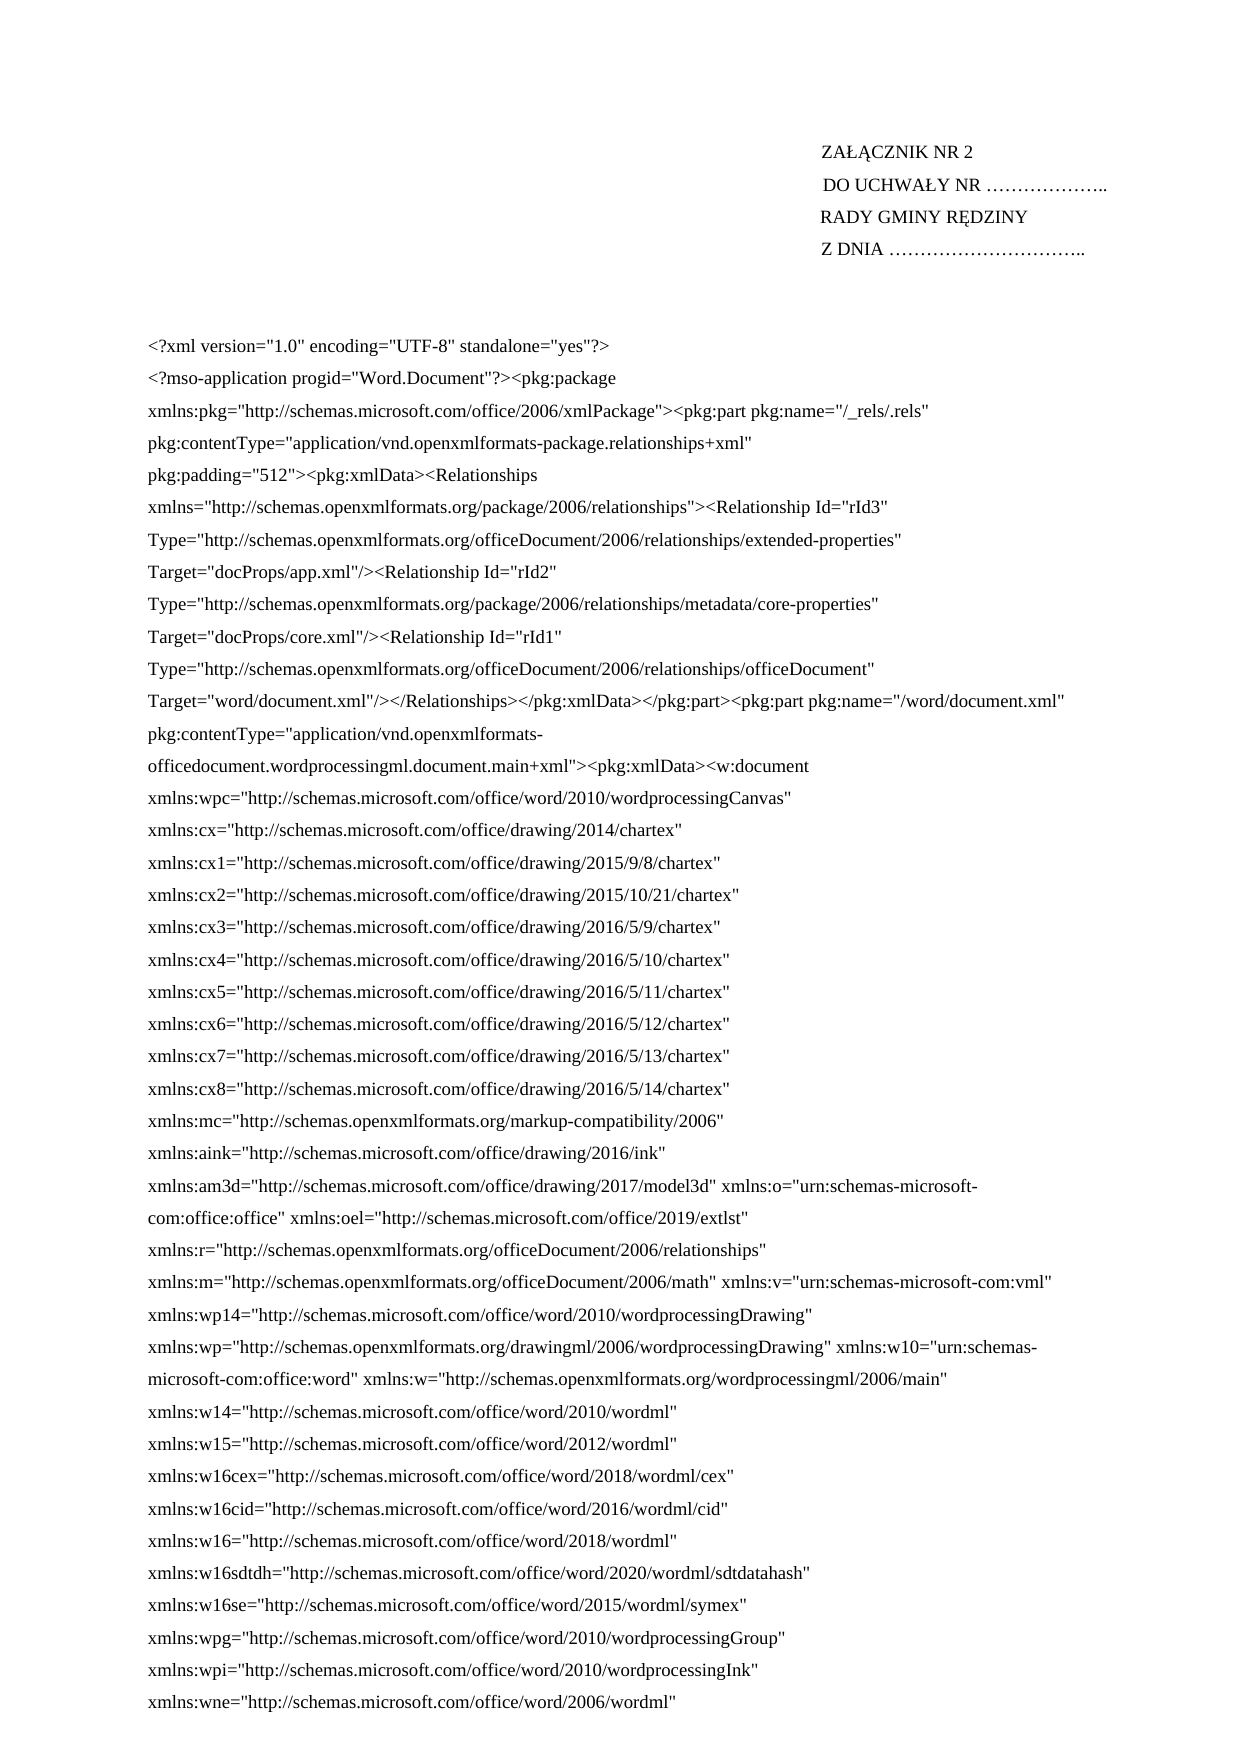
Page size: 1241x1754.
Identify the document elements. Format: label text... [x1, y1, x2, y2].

text <?mso-application progid="Word.Document"?><pkg:package xmlns:pkg="http://schemas.microsoft.com/office/2006/xmlPackage"><pkg:part pkg:name="/_rels/.rels" pkg:contentType="application/vnd.openxmlformats-package.relationships+xml" pkg:padding="512"><pkg:xmlData><Relationships xmlns="http://schemas.openxmlformats.org/package/2006/relationships"><Relationship Id="rId3" Type="http://schemas.openxmlformats.org/officeDocument/2006/relationships/extended-properties" Target="docProps/app.xml"/><Relationship Id="rId2" Type="http://schemas.openxmlformats.org/package/2006/relationships/metadata/core-properties" Target="docProps/core.xml"/><Relationship Id="rId1" Type="http://schemas.openxmlformats.org/officeDocument/2006/relationships/officeDocument" Target="word/document.xml"/></Relationships></pkg:xmlData></pkg:part><pkg:part pkg:name="/word/document.xml" pkg:contentType="application/vnd.openxmlformats- [148, 367, 1107, 744]
text RADY GMINY RĘDZINY [148, 206, 1107, 227]
text officedocument.wordprocessingml.document.main+xml"><pkg:xmlData><w:document xmlns:wpc="http://schemas.microsoft.com/office/word/2010/wordprocessingCanvas" xmlns:cx="http://schemas.microsoft.com/office/drawing/2014/chartex" xmlns:cx1="http://schemas.microsoft.com/office/drawing/2015/9/8/chartex" xmlns:cx2="http://schemas.microsoft.com/office/drawing/2015/10/21/chartex" xmlns:cx3="http://schemas.microsoft.com/office/drawing/2016/5/9/chartex" xmlns:cx4="http://schemas.microsoft.com/office/drawing/2016/5/10/chartex" xmlns:cx5="http://schemas.microsoft.com/office/drawing/2016/5/11/chartex" xmlns:cx6="http://schemas.microsoft.com/office/drawing/2016/5/12/chartex" xmlns:cx7="http://schemas.microsoft.com/office/drawing/2016/5/13/chartex" xmlns:cx8="http://schemas.microsoft.com/office/drawing/2016/5/14/chartex" xmlns:mc="http://schemas.openxmlformats.org/markup-compatibility/2006" xmlns:aink="http://schemas.microsoft.com/office/drawing/2016/ink" xmlns:am3d="http://schemas.microsoft.com/office/drawing/2017/model3d" xmlns:o="urn:schemas-microsoft-com:office:office" xmlns:oel="http://schemas.microsoft.com/office/2019/extlst" [148, 755, 1107, 1228]
text DO UCHWAŁY NR ……………….. [148, 173, 1107, 195]
text Z DNIA ………………………….. [148, 238, 1107, 260]
text ZAŁĄCZNIK NR 2 [664, 141, 1107, 163]
text <?xml version="1.0" encoding="UTF-8" standalone="yes"?> [148, 335, 1107, 357]
text xmlns:r="http://schemas.openxmlformats.org/officeDocument/2006/relationships" xmlns:m="http://schemas.openxmlformats.org/officeDocument/2006/math" xmlns:v="urn:schemas-microsoft-com:vml" xmlns:wp14="http://schemas.microsoft.com/office/word/2010/wordprocessingDrawing" xmlns:wp="http://schemas.openxmlformats.org/drawingml/2006/wordprocessingDrawing" xmlns:w10="urn:schemas-microsoft-com:office:word" xmlns:w="http://schemas.openxmlformats.org/wordprocessingml/2006/main" xmlns:w14="http://schemas.microsoft.com/office/word/2010/wordml" xmlns:w15="http://schemas.microsoft.com/office/word/2012/wordml" xmlns:w16cex="http://schemas.microsoft.com/office/word/2018/wordml/cex" xmlns:w16cid="http://schemas.microsoft.com/office/word/2016/wordml/cid" xmlns:w16="http://schemas.microsoft.com/office/word/2018/wordml" xmlns:w16sdtdh="http://schemas.microsoft.com/office/word/2020/wordml/sdtdatahash" xmlns:w16se="http://schemas.microsoft.com/office/word/2015/wordml/symex" xmlns:wpg="http://schemas.microsoft.com/office/word/2010/wordprocessingGroup" xmlns:wpi="http://schemas.microsoft.com/office/word/2010/wordprocessingInk" xmlns:wne="http://schemas.microsoft.com/office/word/2006/wordml" [148, 1239, 1107, 1713]
